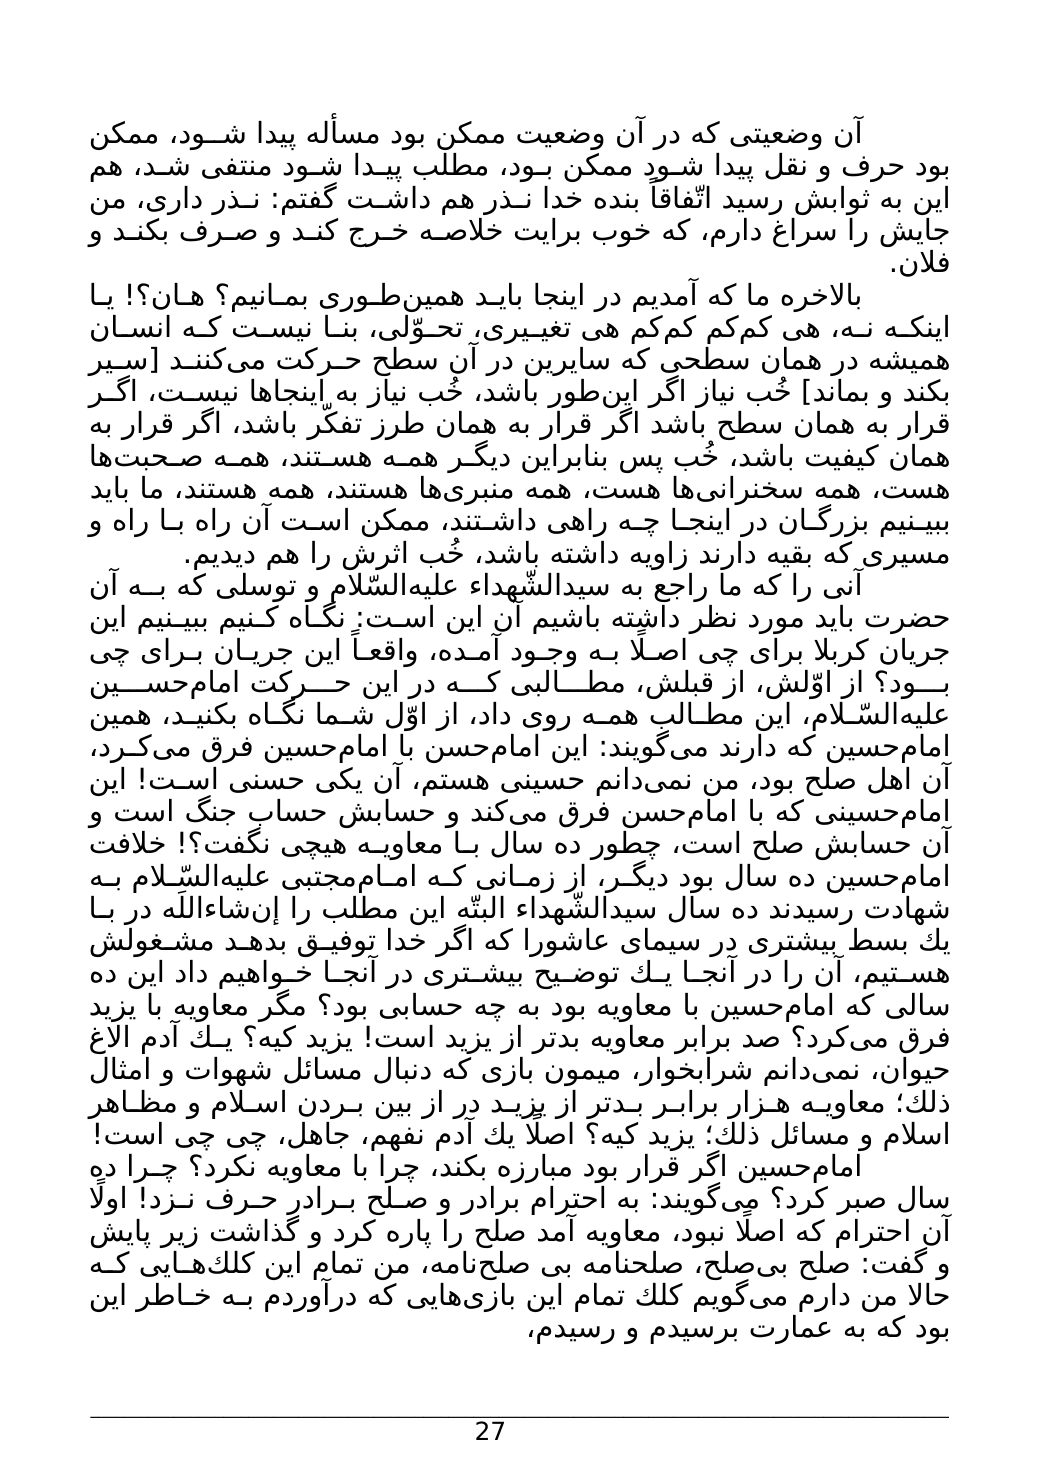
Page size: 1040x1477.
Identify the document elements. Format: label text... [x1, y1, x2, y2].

text آن وضعیتی كه در آن وضعیت ممكن بود مسأله پیدا شود، ممكن بود حرف و نقل پیدا شود ممكن بود، مطلب پیدا شود منتفی شد، هم این به ثوابش رسید اتّفاقاً بنده خدا نذر هم داشت گفتم: نذر داری، من جایش را سراغ دارم، كه خوب برایت خلاصه خرج كند و صرف بكند و فلان. [89, 118, 951, 279]
text آنی را كه ما راجع به سیدالشّهداء علیه‌السّلام و توسلی كه به آن حضرت باید مورد نظر داشته باشیم آن این است: نگاه كنیم ببینیم این جریان كربلا برای چی اصلًا به وجود آمده، واقعاً این جریان برای چی بود؟ از اوّلش، از قبلش، مطالبی كه در این حركت امام‌حسین علیه‌السّلام، این مطالب همه روی داد، از اوّل شما نگاه بكنید، همین امام‌حسین كه دارند می‌گویند: این امام‌حسن با امام‌حسین فرق می‌كرد، آن اهل صلح بود، من نمی‌دانم حسینی هستم، آن یكی حسنی است! این امام‌حسینی كه با امام‌حسن فرق می‌كند و حسابش حساب جنگ است و آن حسابش صلح است، چطور ده سال با معاویه هیچی نگفت؟! خلافت امام‌حسین ده سال بود دیگر، از زمانی كه امام‌مجتبی علیه‌السّلام به شهادت رسیدند ده سال سیدالشّهداء البتّه این مطلب را إن‌شاءاللَه در با یك بسط بیشتری در سیمای عاشورا كه اگر خدا توفیق بدهد مشغولش هستیم، آن را در آنجا یك توضیح بیشتری در آنجا خواهیم داد این ده سالی كه امام‌حسین با معاویه بود به چه حسابی بود؟ مگر معاویه با یزید فرق می‌كرد؟ صد برابر معاویه بدتر از یزید است! یزید كیه؟ یك آدم الاغ حیوان، نمی‌دانم شرابخوار، میمون بازی كه دنبال مسائل شهوات و امثال ذلك؛ معاویه هزار برابر بدتر از یزید در از بین بردن اسلام و مظاهر اسلام و مسائل ذلك؛ یزید كیه؟ اصلًا یك آدم نفهم، جاهل، چی چی است! [89, 570, 951, 1151]
text بالاخره ما كه آمدیم در اینجا باید همین‌طوری بمانیم؟ هان؟! یا اینكه نه، هی كم‌كم كم‌كم هی تغییری، تحوّلی، بنا نیست كه انسان همیشه در همان سطحی كه سایرین در آن سطح حركت می‌كنند [سیر بكند و بماند] خُب نیاز اگر این‌طور باشد، خُب نیاز به اینجاها نیست، اگر قرار به همان سطح باشد اگر قرار به همان طرز تفكّر باشد، اگر قرار به همان كیفیت باشد، خُب پس بنابراین دیگر همه هستند، همه صحبت‌ها هست، همه سخنرانی‌ها هست، همه منبری‌ها هستند، همه هستند، ما باید ببینیم بزرگان در اینجا چه راهی داشتند، ممكن است آن راه با راه و مسیری كه بقیه دارند زاویه داشته باشد، خُب اثرش را هم دیدیم. [89, 279, 951, 570]
text امام‌حسین اگر قرار بود مبارزه بكند، چرا با معاویه نكرد؟ چرا ده سال صبر كرد؟ می‌گویند: به احترام برادر و صلح برادر حرف نزد! اولًا آن احترام كه اصلًا نبود، معاویه آمد صلح را پاره كرد و گذاشت زیر پایش و گفت: صلح بی‌صلح، صلحنامه بی صلح‌نامه، من تمام این كلك‌هایی كه حالا من دارم می‌گویم كلك تمام این بازی‌هایی كه درآوردم به خاطر این بود كه به عمارت برسیدم و رسیدم، [89, 1151, 951, 1345]
